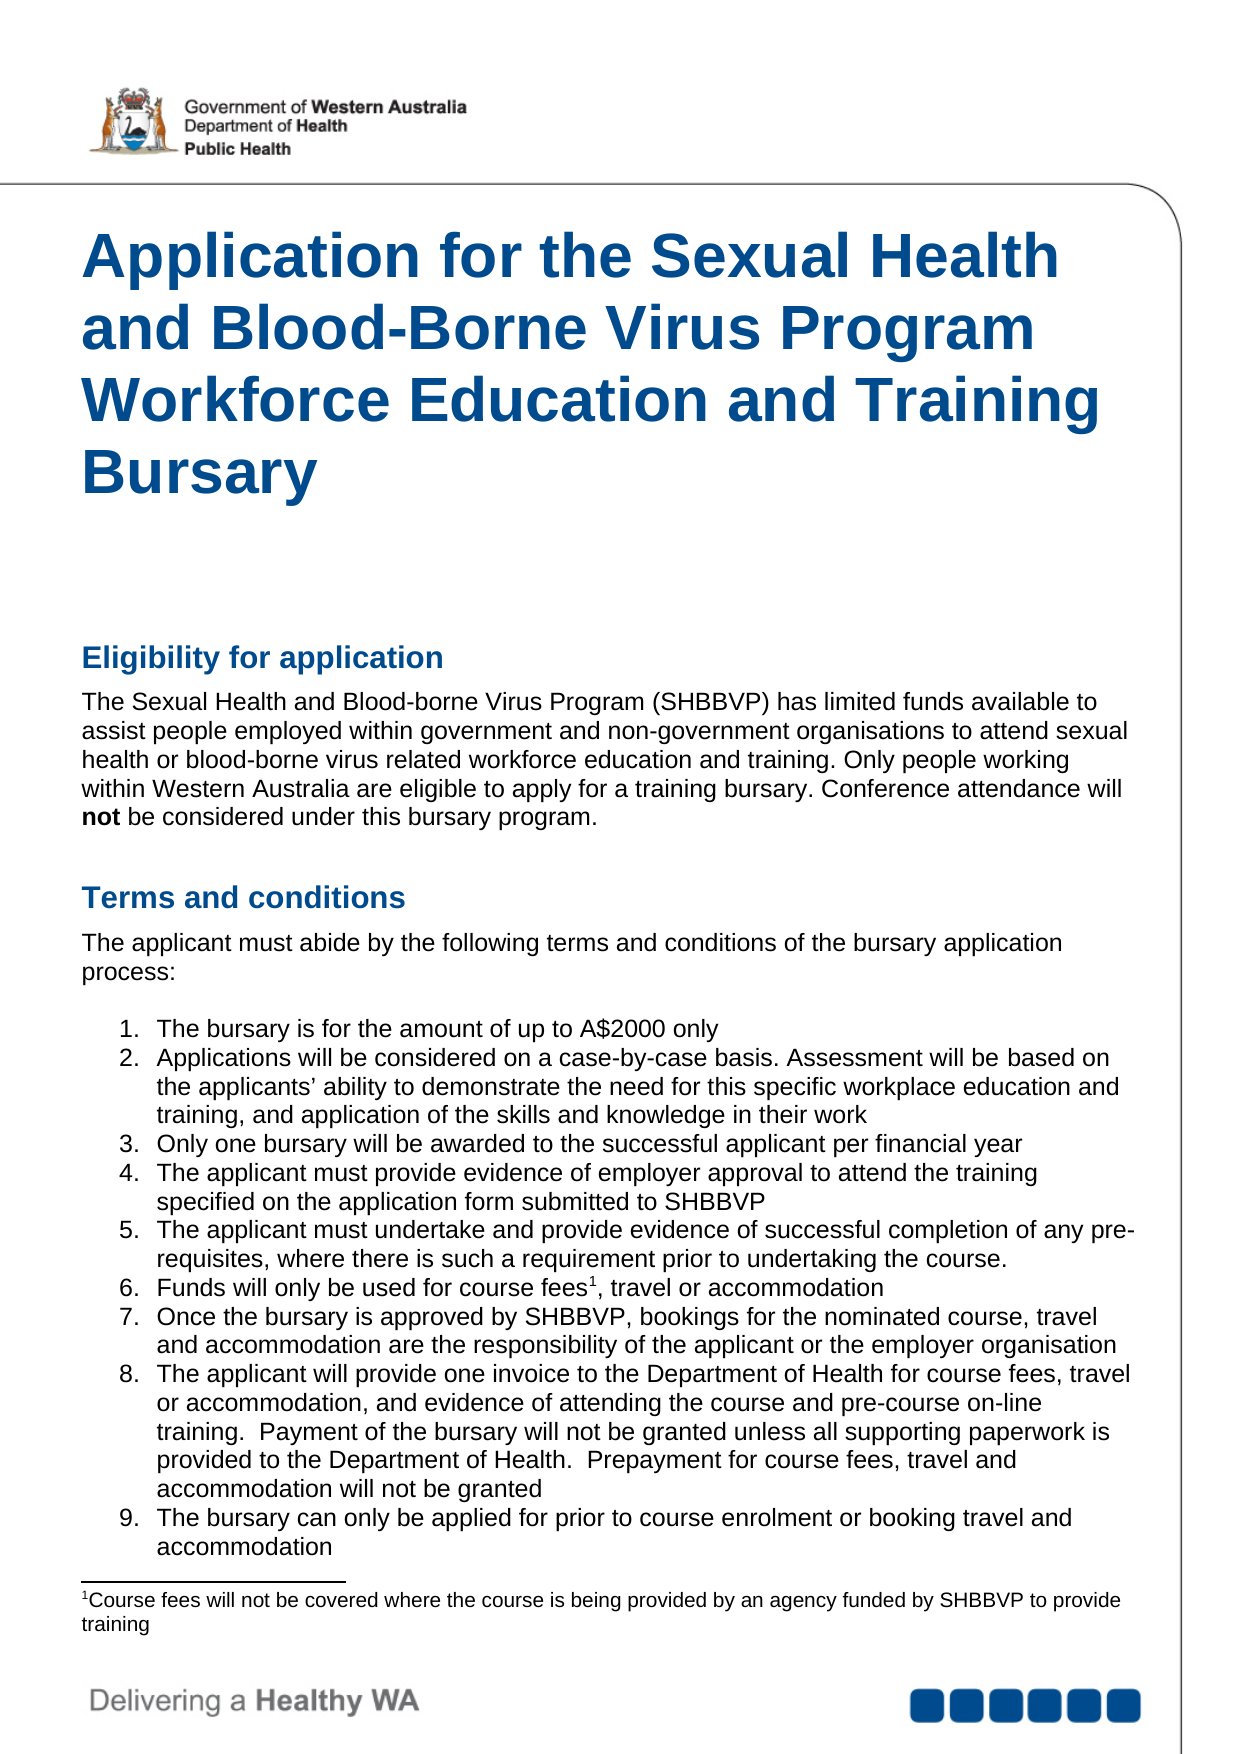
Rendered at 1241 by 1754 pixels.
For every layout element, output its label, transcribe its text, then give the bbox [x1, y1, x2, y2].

list Only one bursary will be awarded to the successful applicant per financial year [119, 1129, 1138, 1158]
subtitle Eligibility for application [81, 639, 1138, 675]
text The applicant must abide by the following terms and conditions of the bursary application process: [81, 928, 1138, 986]
list The bursary can only be applied for prior to course enrolment or booking travel and accommodation [119, 1503, 1138, 1561]
list Once the bursary is approved by SHBBVP, bookings for the nominated course, travel and accommodation are the responsibility of the applicant or the employer organisation [119, 1302, 1138, 1359]
list The applicant will provide one invoice to the Department of Health for course fees, travel or accommodation, and evidence of attending the course and pre-course on-line training. Payment of the bursary will not be granted unless all supporting paperwork is provided to the Department of Health. Prepayment for course fees, travel and accommodation will not be granted [119, 1359, 1138, 1503]
text The Sexual Health and Blood-borne Virus Program (SHBBVP) has limited funds available to assist people employed within government and non-government organisations to attend sexual health or blood-borne virus related workforce education and training. Only people working within are eligible to apply for a training bursary. Conference attendance will not be considered under this bursary program. [81, 687, 1138, 831]
list The applicant must provide evidence of employer approval to attend the training specified on the application form submitted to SHBBVP [119, 1158, 1138, 1216]
subtitle Terms and conditions [81, 879, 1138, 916]
list Funds will only be used for course fees, travel or accommodation [119, 1273, 1138, 1302]
list The applicant must undertake and provide evidence of successful completion of any pre-requisites, where there is such a requirement prior to undertaking the course. [119, 1216, 1138, 1273]
title Application for the Sexual Health and Blood-Borne Virus Program Workforce Education and Training Bursary [82, 219, 1146, 507]
list Applications will be considered on a case-by-case basis. Assessment will be based on the applicants’ ability to demonstrate the need for this specific workplace education and training, and application of the skills and knowledge in their work [119, 1043, 1138, 1129]
picture [0, 0, 1241, 1754]
list The bursary is for the amount of up to A$2000 only [119, 1014, 1138, 1043]
